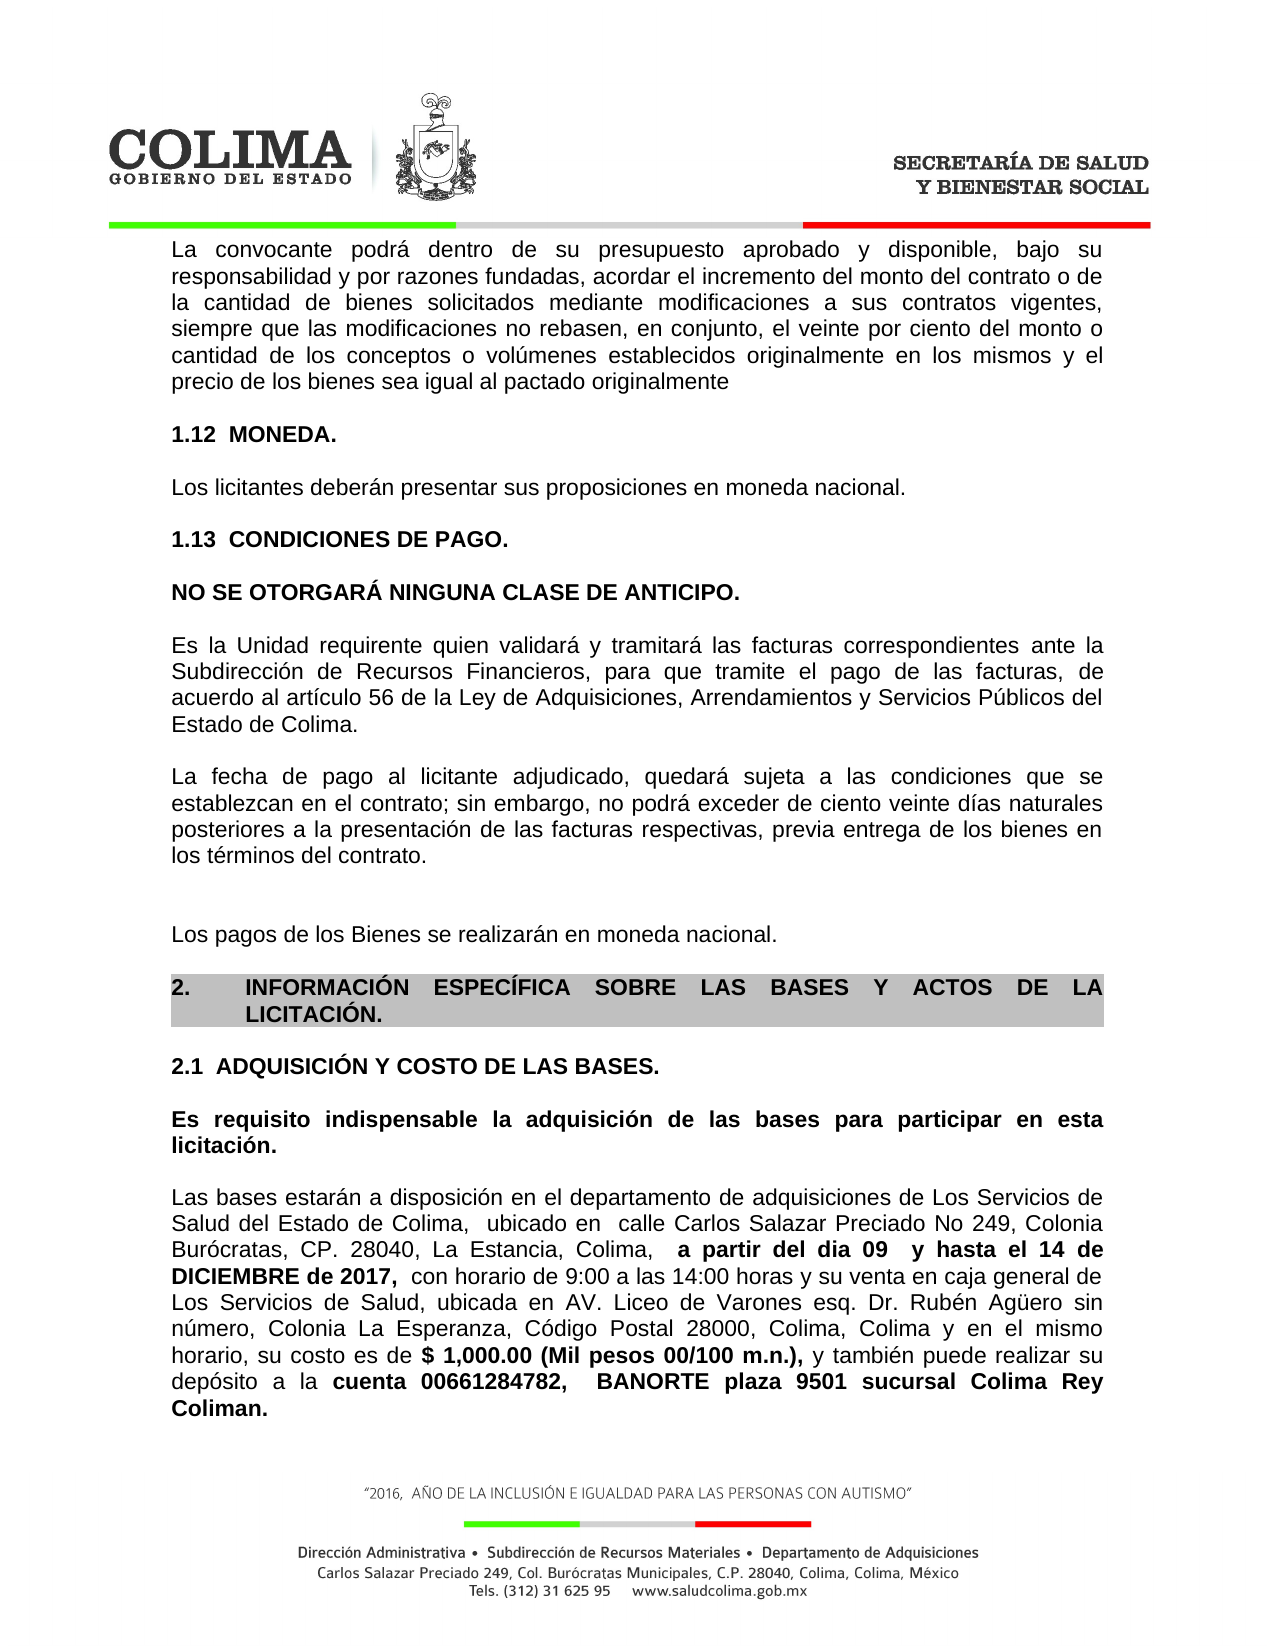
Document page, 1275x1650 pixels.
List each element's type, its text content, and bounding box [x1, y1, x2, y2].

picture [0, 7, 1261, 238]
text La fecha de pago al licitante adjudicado, quedará sujeta a las condiciones que se establezcan en el contrato; sin embargo, no podrá exceder de ciento veinte días naturales posteriores a la presentación de las facturas respectivas, previa entrega de los bienes en los términos del contrato. [171, 763, 1104, 869]
text Los licitantes deberán presentar sus proposiciones en moneda nacional. [171, 473, 1104, 500]
text Es requisito indispensable la adquisición de las bases para participar en esta licitación. [171, 1106, 1104, 1159]
text La convocante podrá dentro de su presupuesto aprobado y disponible, bajo su responsabilidad y por razones fundadas, acordar el incremento del monto del contrato o de la cantidad de bienes solicitados mediante modificaciones a sus contratos vigentes, siempre que las modificaciones no rebasen, en conjunto, el veinte por ciento del monto o cantidad de los conceptos o volúmenes establecidos originalmente en los mismos y el precio de los bienes sea igual al pactado originalmente [171, 236, 1104, 394]
text Es la Unidad requirente quien validará y tramitará las facturas correspondientes ante la Subdirección de Recursos Financieros, para que tramite el pago de las facturas, de acuerdo al artículo 56 de la Ley de Adquisiciones, Arrendamientos y Servicios Públicos del Estado de Colima. [171, 632, 1104, 737]
text 2. Información especÍfica sobre LAs bases y ACtos de la licitación. [171, 974, 1104, 1027]
text 1.12 MONEDA. [171, 421, 1104, 447]
text NO SE OTORGARÁ NINGUNA CLASE DE ANTICIPO. [171, 579, 1104, 605]
text Las bases estarán a disposición en el departamento de adquisiciones de Los Servicios de Salud del Estado de Colima, ubicado en calle Carlos Salazar Preciado No 249, Colonia Burócratas, CP. 28040, La Estancia, Colima, a partir del dia 09 y hasta el 14 de DICIEMBRE de 2017, con horario de 9:00 a las 14:00 horas y su venta en caja general de Los Servicios de Salud, ubicada en AV. Liceo de Varones esq. Dr. Rubén Agüero sin número, Colonia La Esperanza, Código Postal 28000, Colima, Colima y en el mismo horario, su costo es de $ 1,000.00 (Mil pesos 00/100 m.n.), y también puede realizar su depósito a la cuenta 00661284782, BANORTE plaza 9501 sucursal Colima Rey Coliman. [171, 1184, 1104, 1421]
picture [7, 1472, 1268, 1646]
list ADQUISICIÓN Y COSTO DE LAS BASES. [171, 1053, 1104, 1079]
text Los pagos de los Bienes se realizarán en moneda nacional. [171, 921, 1104, 948]
text 1.13 CONDICIONES DE PAGO. [171, 526, 1104, 552]
